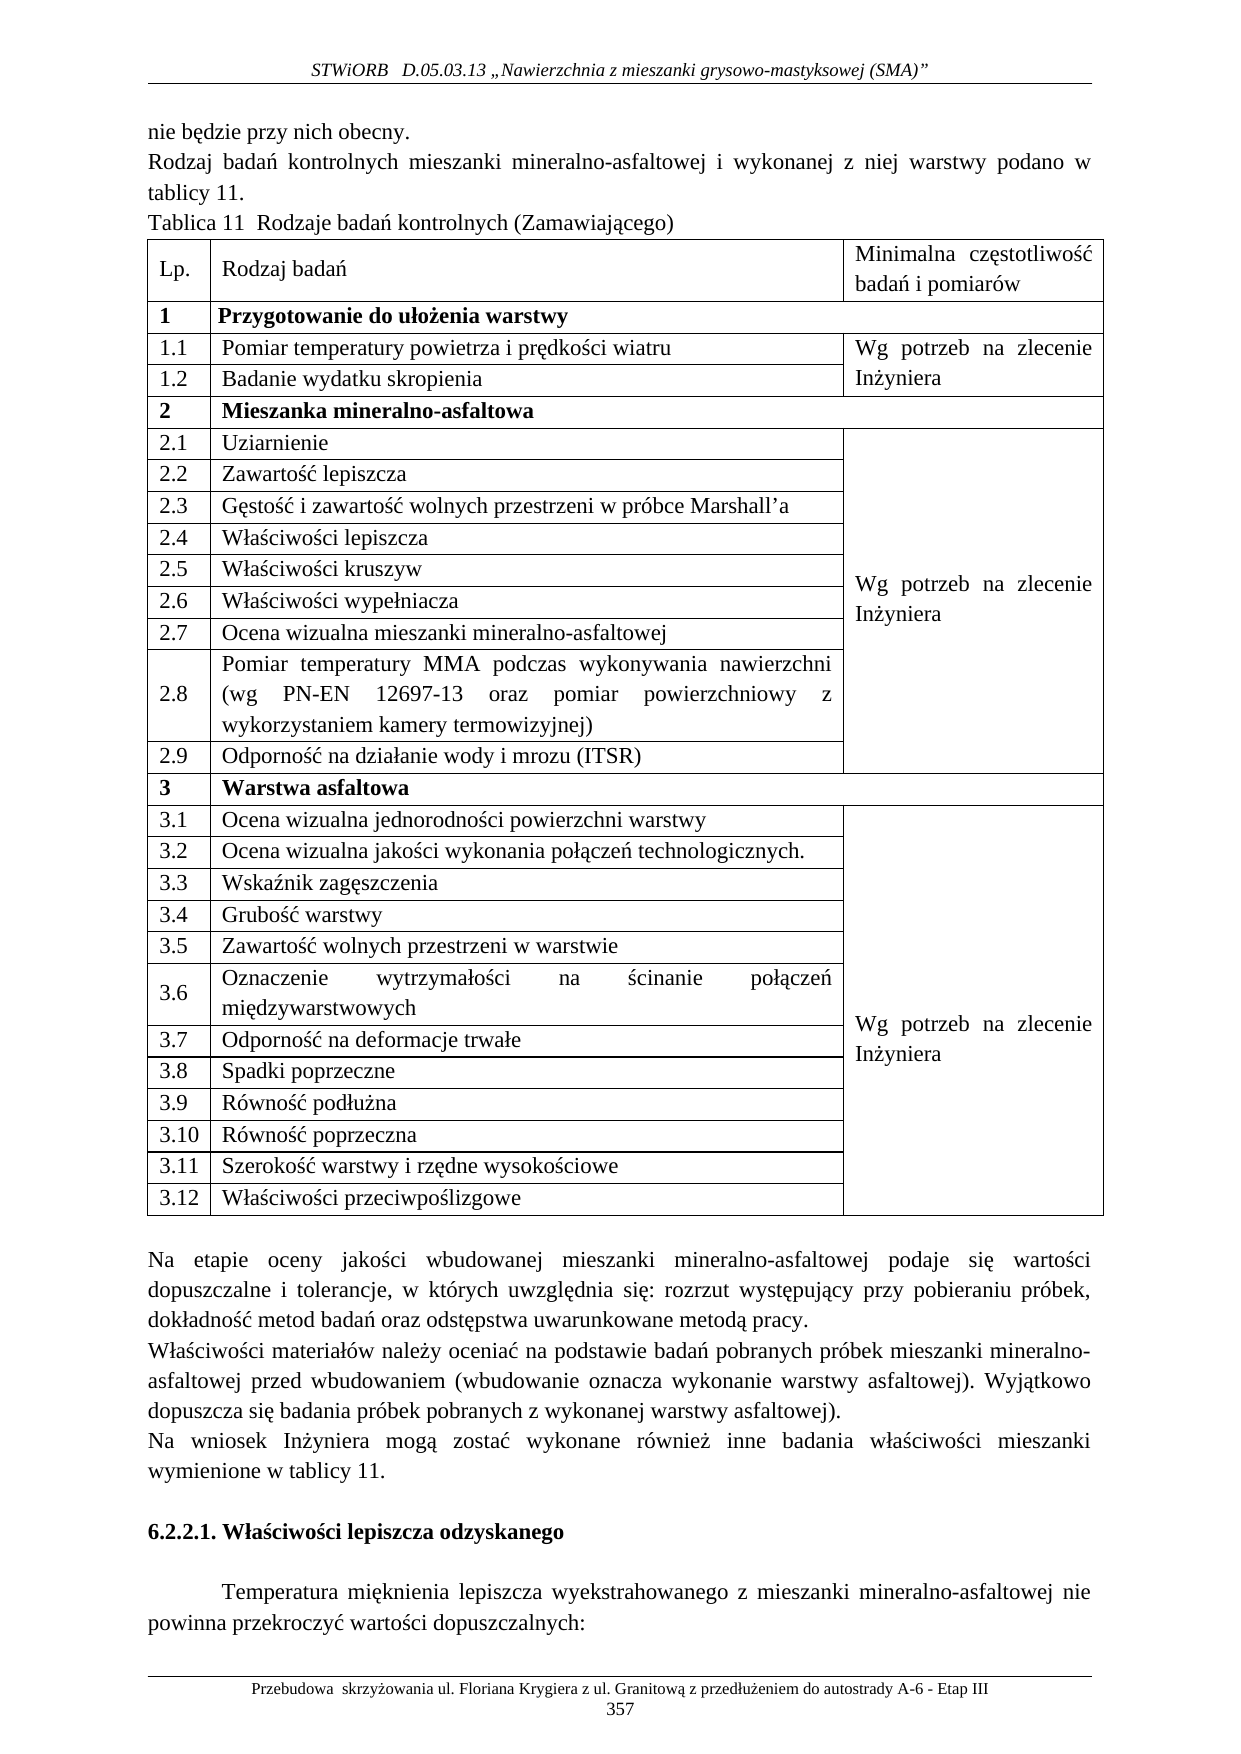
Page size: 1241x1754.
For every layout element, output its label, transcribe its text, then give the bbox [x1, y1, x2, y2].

table_cell Badanie wydatku skropienia [211, 365, 843, 396]
table_cell Wg potrzeb na zlecenie Inżyniera [844, 334, 1103, 396]
table_cell Ocena wizualna jednorodności powierzchni warstwy [211, 806, 843, 836]
table_cell Wskaźnik zagęszczenia [211, 869, 843, 899]
table_cell Zawartość lepiszcza [211, 460, 843, 491]
text Temperatura mięknienia lepiszcza wyekstrahowanego z mieszanki mineralno-asfaltowej nie powinna przekroczyć wartości dopuszczalnych: [148, 1578, 1092, 1635]
table_cell 3.12 [148, 1184, 210, 1215]
table_cell Właściwości lepiszcza [211, 524, 843, 554]
table_cell 3.4 [148, 901, 210, 931]
table_cell Warstwa asfaltowa [211, 774, 1103, 804]
table_header Rodzaj badań [211, 240, 843, 301]
table_cell 3.6 [148, 964, 210, 1025]
table_cell 3.9 [148, 1089, 210, 1120]
table_cell 3.8 [148, 1058, 210, 1088]
table_cell 2.7 [148, 619, 210, 649]
table_cell Równość podłużna [211, 1089, 843, 1120]
table_cell 3.5 [148, 932, 210, 963]
table_cell Mieszanka mineralno-asfaltowa [211, 397, 1103, 427]
table_cell 3.7 [148, 1026, 210, 1056]
table_cell 3 [148, 774, 210, 804]
table_cell 2.1 [148, 429, 210, 459]
table_cell Gęstość i zawartość wolnych przestrzeni w próbce Marshall’a [211, 492, 843, 522]
table_cell 1 [148, 302, 210, 332]
table_cell 2.5 [148, 555, 210, 586]
table_cell Równość poprzeczna [211, 1121, 843, 1151]
table_cell Właściwości wypełniacza [211, 587, 843, 617]
table_cell Ocena wizualna jakości wykonania połączeń technologicznych. [211, 837, 843, 868]
table_cell Pomiar temperatury MMA podczas wykonywania nawierzchni (wg PN-EN 12697-13 oraz pomiar powierzchniowy z wykorzystaniem kamery termowizyjnej) [211, 650, 843, 741]
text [148, 118, 1092, 144]
table_cell 3.3 [148, 869, 210, 899]
table_cell Spadki poprzeczne [211, 1058, 843, 1088]
table_cell Uziarnienie [211, 429, 843, 459]
table_cell 2 [148, 397, 210, 427]
table_cell Zawartość wolnych przestrzeni w warstwie [211, 932, 843, 963]
table_cell 1.1 [148, 334, 210, 364]
table_header Lp. [148, 240, 210, 301]
table_cell 2.6 [148, 587, 210, 617]
text 6.2.2.1. Właściwości lepiszcza odzyskanego [148, 1518, 1092, 1544]
table_cell Ocena wizualna mieszanki mineralno-asfaltowej [211, 619, 843, 649]
table_cell 3.11 [148, 1153, 210, 1183]
text Na wniosek Inżyniera mogą zostać wykonane również inne badania właściwości mieszanki wymienione w tablicy 11. [148, 1427, 1092, 1484]
table_cell 2.2 [148, 460, 210, 491]
table_cell 1.2 [148, 365, 210, 396]
table_cell Szerokość warstwy i rzędne wysokościowe [211, 1153, 843, 1183]
table_cell Wg potrzeb na zlecenie Inżyniera [844, 429, 1103, 773]
table_cell 3.1 [148, 806, 210, 836]
table_cell Przygotowanie do ułożenia warstwy [211, 302, 1103, 332]
table_cell Pomiar temperatury powietrza i prędkości wiatru [211, 334, 843, 364]
table_cell Wg potrzeb na zlecenie Inżyniera [844, 806, 1103, 1215]
text Na etapie oceny jakości wbudowanej mieszanki mineralno-asfaltowej podaje się wartości dopuszczalne i tolerancje, w których uwzględnia się: rozrzut występujący przy pobieraniu próbek, dokładność metod badań oraz odstępstwa uwarunkowane metodą pracy. [148, 1246, 1092, 1333]
table_cell Oznaczenie wytrzymałości na ścinanie połączeń międzywarstwowych [211, 964, 843, 1025]
table_cell 2.9 [148, 742, 210, 773]
table_cell 2.3 [148, 492, 210, 522]
table_header Minimalna częstotliwość badań i pomiarów [844, 240, 1103, 301]
table_cell 3.2 [148, 837, 210, 868]
table_cell Odporność na działanie wody i mrozu (ITSR) [211, 742, 843, 773]
text Tablica 11 Rodzaje badań kontrolnych (Zamawiającego) [148, 209, 1092, 235]
table_cell 2.4 [148, 524, 210, 554]
text Rodzaj badań kontrolnych mieszanki mineralno-asfaltowej i wykonanej z niej warstwy podano w tablicy 11. [148, 148, 1092, 205]
table_cell 3.10 [148, 1121, 210, 1151]
text Właściwości materiałów należy oceniać na podstawie badań pobranych próbek mieszanki mineralno-asfaltowej przed wbudowaniem (wbudowanie oznacza wykonanie warstwy asfaltowej). Wyjątkowo dopuszcza się badania próbek pobranych z wykonanej warstwy asfaltowej). [148, 1337, 1092, 1423]
table_cell Właściwości kruszyw [211, 555, 843, 586]
table_cell 2.8 [148, 650, 210, 741]
table_cell Grubość warstwy [211, 901, 843, 931]
table_cell Właściwości przeciwpoślizgowe [211, 1184, 843, 1215]
table_cell Odporność na deformacje trwałe [211, 1026, 843, 1056]
